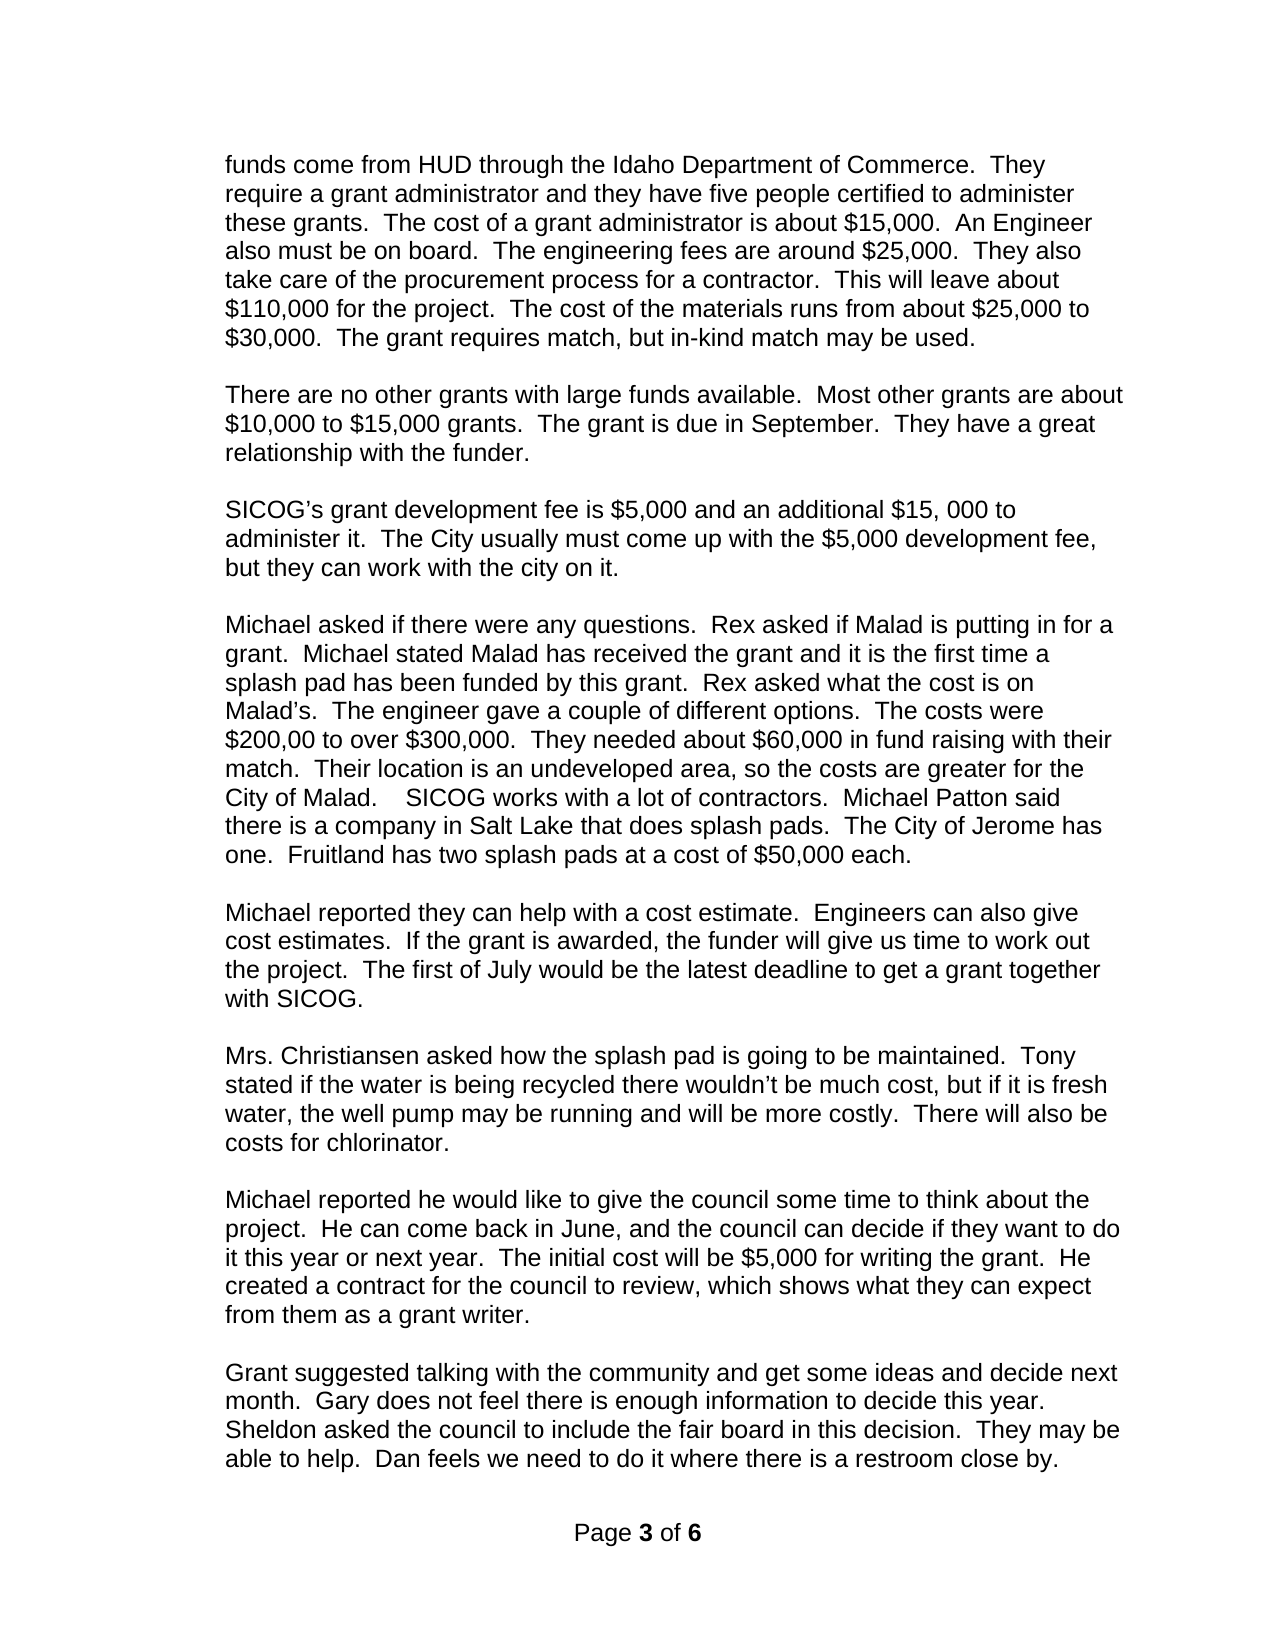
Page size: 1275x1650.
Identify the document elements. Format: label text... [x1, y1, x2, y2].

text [225, 150, 1125, 351]
text Michael reported he would like to give the council some time to think about the project. He can come back in June, and the council can decide if they want to do it this year or next year. The initial cost will be $5,000 for writing the grant. He created a contract for the council to review, which shows what they can expect from them as a grant writer. [225, 1185, 1125, 1329]
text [225, 1357, 1125, 1472]
text Michael reported they can help with a cost estimate. Engineers can also give cost estimates. If the grant is awarded, the funder will give us time to work out the project. The first of July would be the latest deadline to get a grant together with SICOG. [225, 897, 1125, 1012]
text There are no other grants with large funds available. Most other grants are about $10,000 to $15,000 grants. The grant is due in September. They have a great relationship with the funder. [225, 380, 1125, 466]
text Michael asked if there were any questions. Rex asked if Malad is putting in for a grant. Michael stated Malad has received the grant and it is the first time a splash pad has been funded by this grant. Rex asked what the cost is on Malad’s. The engineer gave a couple of different options. The costs were $200,00 to over $300,000. They needed about $60,000 in fund raising with their match. Their location is an undeveloped area, so the costs are greater for the City of Malad. SICOG works with a lot of contractors. Michael Patton said there is a company in Salt Lake that does splash pads. The City of Jerome has one. Fruitland has two splash pads at a cost of $50,000 each. [225, 610, 1125, 869]
text Mrs. Christiansen asked how the splash pad is going to be maintained. Tony stated if the water is being recycled there wouldn’t be much cost, but if it is fresh water, the well pump may be running and will be more costly. There will also be costs for chlorinator. [225, 1041, 1125, 1156]
text SICOG’s grant development fee is $5,000 and an additional $15, 000 to administer it. The City usually must come up with the $5,000 development fee, but they can work with the city on it. [225, 495, 1125, 581]
